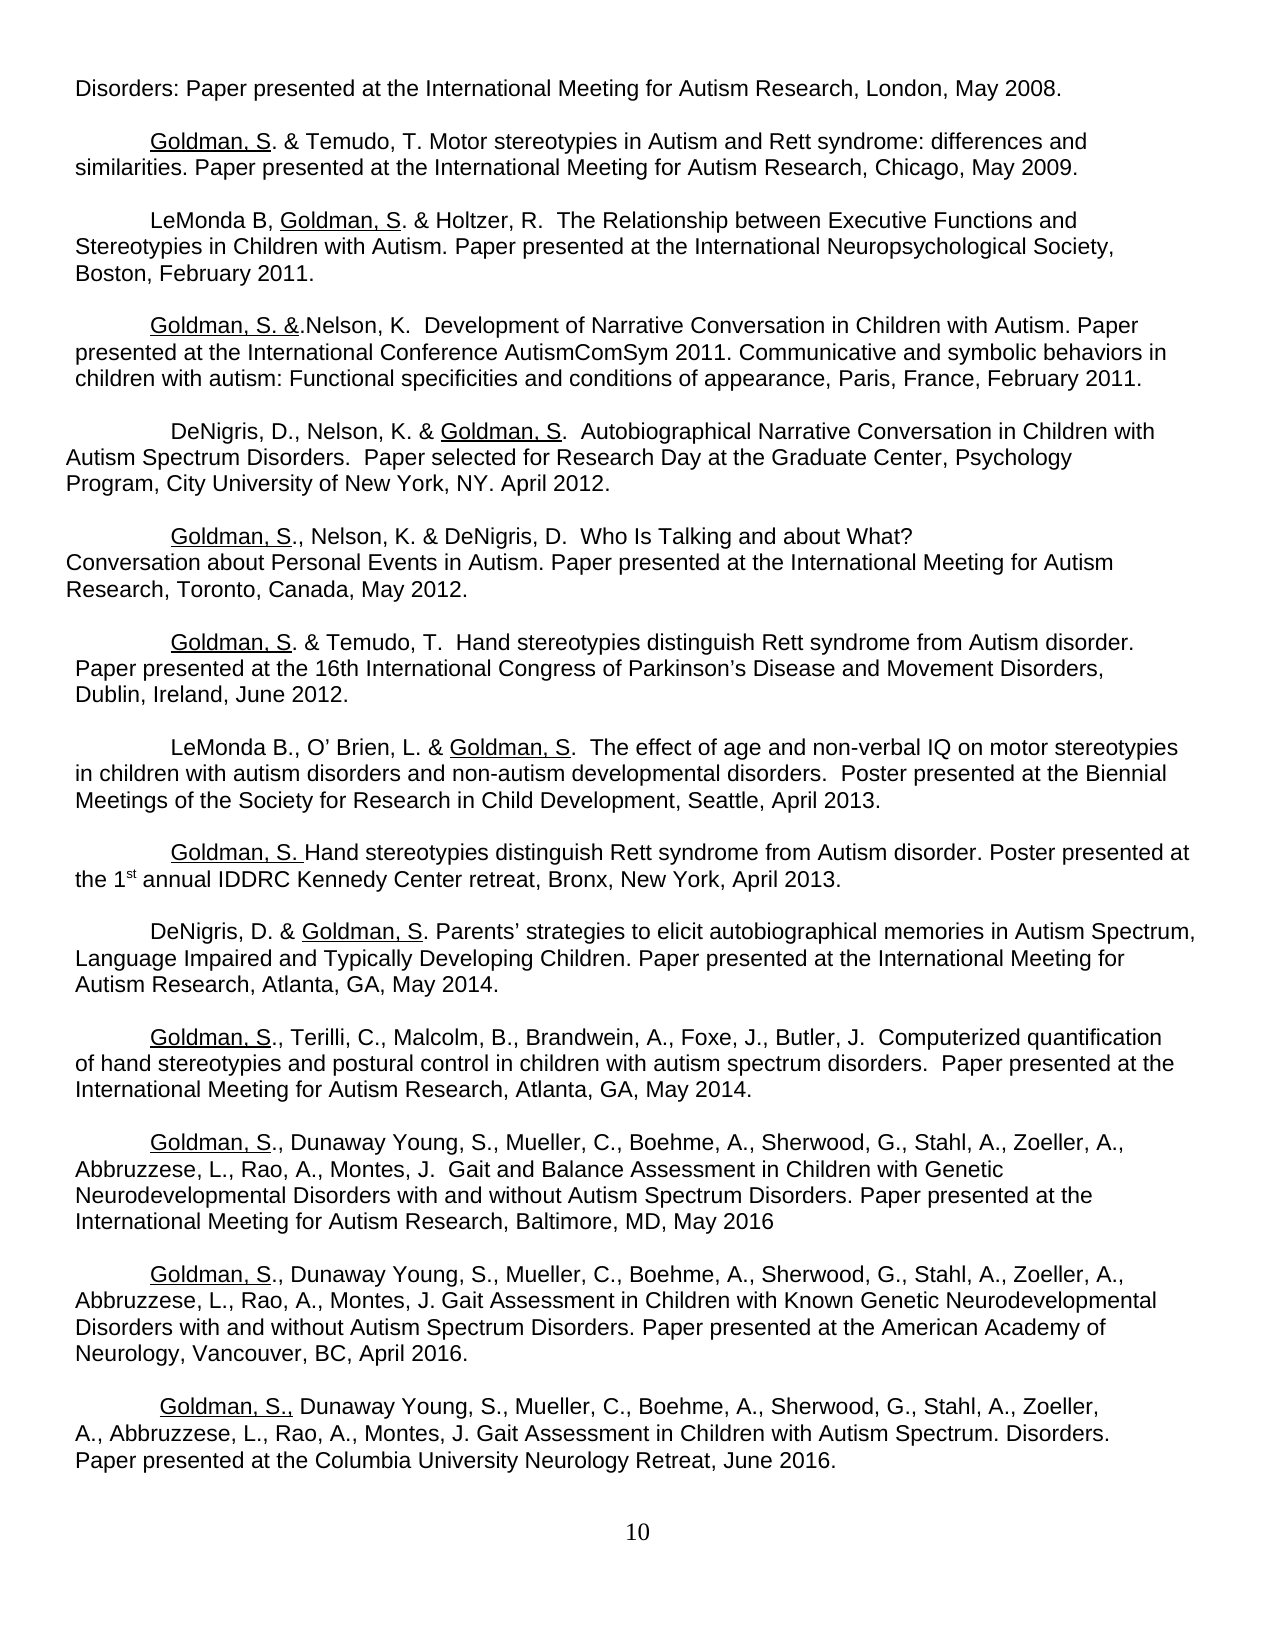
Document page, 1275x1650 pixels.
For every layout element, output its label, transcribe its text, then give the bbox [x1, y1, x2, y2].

text of hand stereotypies and postural control in children with autism spectrum disorders. Paper presented at the International Meeting for Autism Research, Atlanta, GA, May 2014. [75, 1050, 1237, 1103]
text Goldman, S. & Temudo, T. Hand stereotypies distinguish Rett syndrome from Autism disorder. Paper presented at the 16th International Congress of Parkinson’s Disease and Movement Disorders, [75, 628, 1200, 681]
text Goldman, S., Dunaway Young, S., Mueller, C., Boehme, A., Sherwood, G., Stahl, A., Zoeller, A., Abbruzzese, L., Rao, A., Montes, J. Gait Assessment in Children with Known Genetic Neurodevelopmental Disorders with and without Autism Spectrum Disorders. Paper presented at the American Academy of [75, 1261, 1237, 1340]
text Goldman, S., Terilli, C., Malcolm, B., Brandwein, A., Foxe, J., Butler, J. Computerized quantification [75, 1024, 1237, 1050]
text similarities. Paper presented at the International Meeting for Autism Research, Chicago, May 2009. [75, 154, 1275, 180]
text DeNigris, D. & Goldman, S. Parents’ strategies to elicit autobiographical memories in Autism Spectrum, Language Impaired and Typically Developing Children. Paper presented at the International Meeting for Autism Research, Atlanta, GA, May 2014. [75, 918, 1200, 997]
text Neurology, Vancouver, BC, April 2016. [75, 1340, 1237, 1366]
text Goldman, S., Dunaway Young, S., Mueller, C., Boehme, A., Sherwood, G., Stahl, A., Zoeller, A., Abbruzzese, L., Rao, A., Montes, J. Gait and Balance Assessment in Children with Genetic Neurodevelopmental Disorders with and without Autism Spectrum Disorders. Paper presented at the International Meeting for Autism Research, Baltimore, MD, May 2016 [75, 1129, 1200, 1234]
text Boston, February 2011. [75, 259, 1200, 286]
text Program, City University of New York, NY. April 2012. [66, 470, 1228, 497]
text Goldman, S. &.Nelson, K. Development of Narrative Conversation in Children with Autism. Paper presented at the International Conference AutismComSym 2011. Communicative and symbolic behaviors in children with autism: Functional specificities and conditions of appearance, Paris, France, February 2011. [75, 312, 1200, 391]
text Goldman, S. & Temudo, T. Motor stereotypies in Autism and Rett syndrome: differences and [75, 128, 1275, 154]
text Goldman, S., Dunaway Young, S., Mueller, C., Boehme, A., Sherwood, G., Stahl, A., Zoeller, A., Abbruzzese, L., Rao, A., Montes, J. Gait Assessment in Children with Autism Spectrum. Disorders. Paper presented at the Columbia University Neurology Retreat, June 2016. [75, 1393, 1129, 1473]
text LeMonda B, Goldman, S. & Holtzer, R. The Relationship between Executive Functions and Stereotypies in Children with Autism. Paper presented at the International Neuropsychological Society, [75, 207, 1200, 259]
text LeMonda B., O’ Brien, L. & Goldman, S. The effect of age and non-verbal IQ on motor stereotypies in children with autism disorders and non-autism developmental disorders. Poster presented at the Biennial Meetings of the Society for Research in Child Development, Seattle, April 2013. [75, 734, 1200, 813]
text Conversation about Personal Events in Autism. Paper presented at the International Meeting for Autism Research, Toronto, Canada, May 2012. [66, 549, 1200, 602]
text Goldman, S., Nelson, K. & DeNigris, D. Who Is Talking and about What? [66, 523, 1228, 549]
text Goldman, S. Hand stereotypies distinguish Rett syndrome from Autism disorder. Poster presented at the 1st annual IDDRC Kennedy Center retreat, Bronx, New York, April 2013. [75, 839, 1200, 892]
text DeNigris, D., Nelson, K. & Goldman, S. Autobiographical Narrative Conversation in Children with Autism Spectrum Disorders. Paper selected for Research Day at the Graduate Center, Psychology [66, 418, 1228, 470]
text Dublin, Ireland, June 2012. [75, 681, 1200, 707]
text Disorders: Paper presented at the International Meeting for Autism Research, London, May 2008. [75, 75, 1275, 101]
